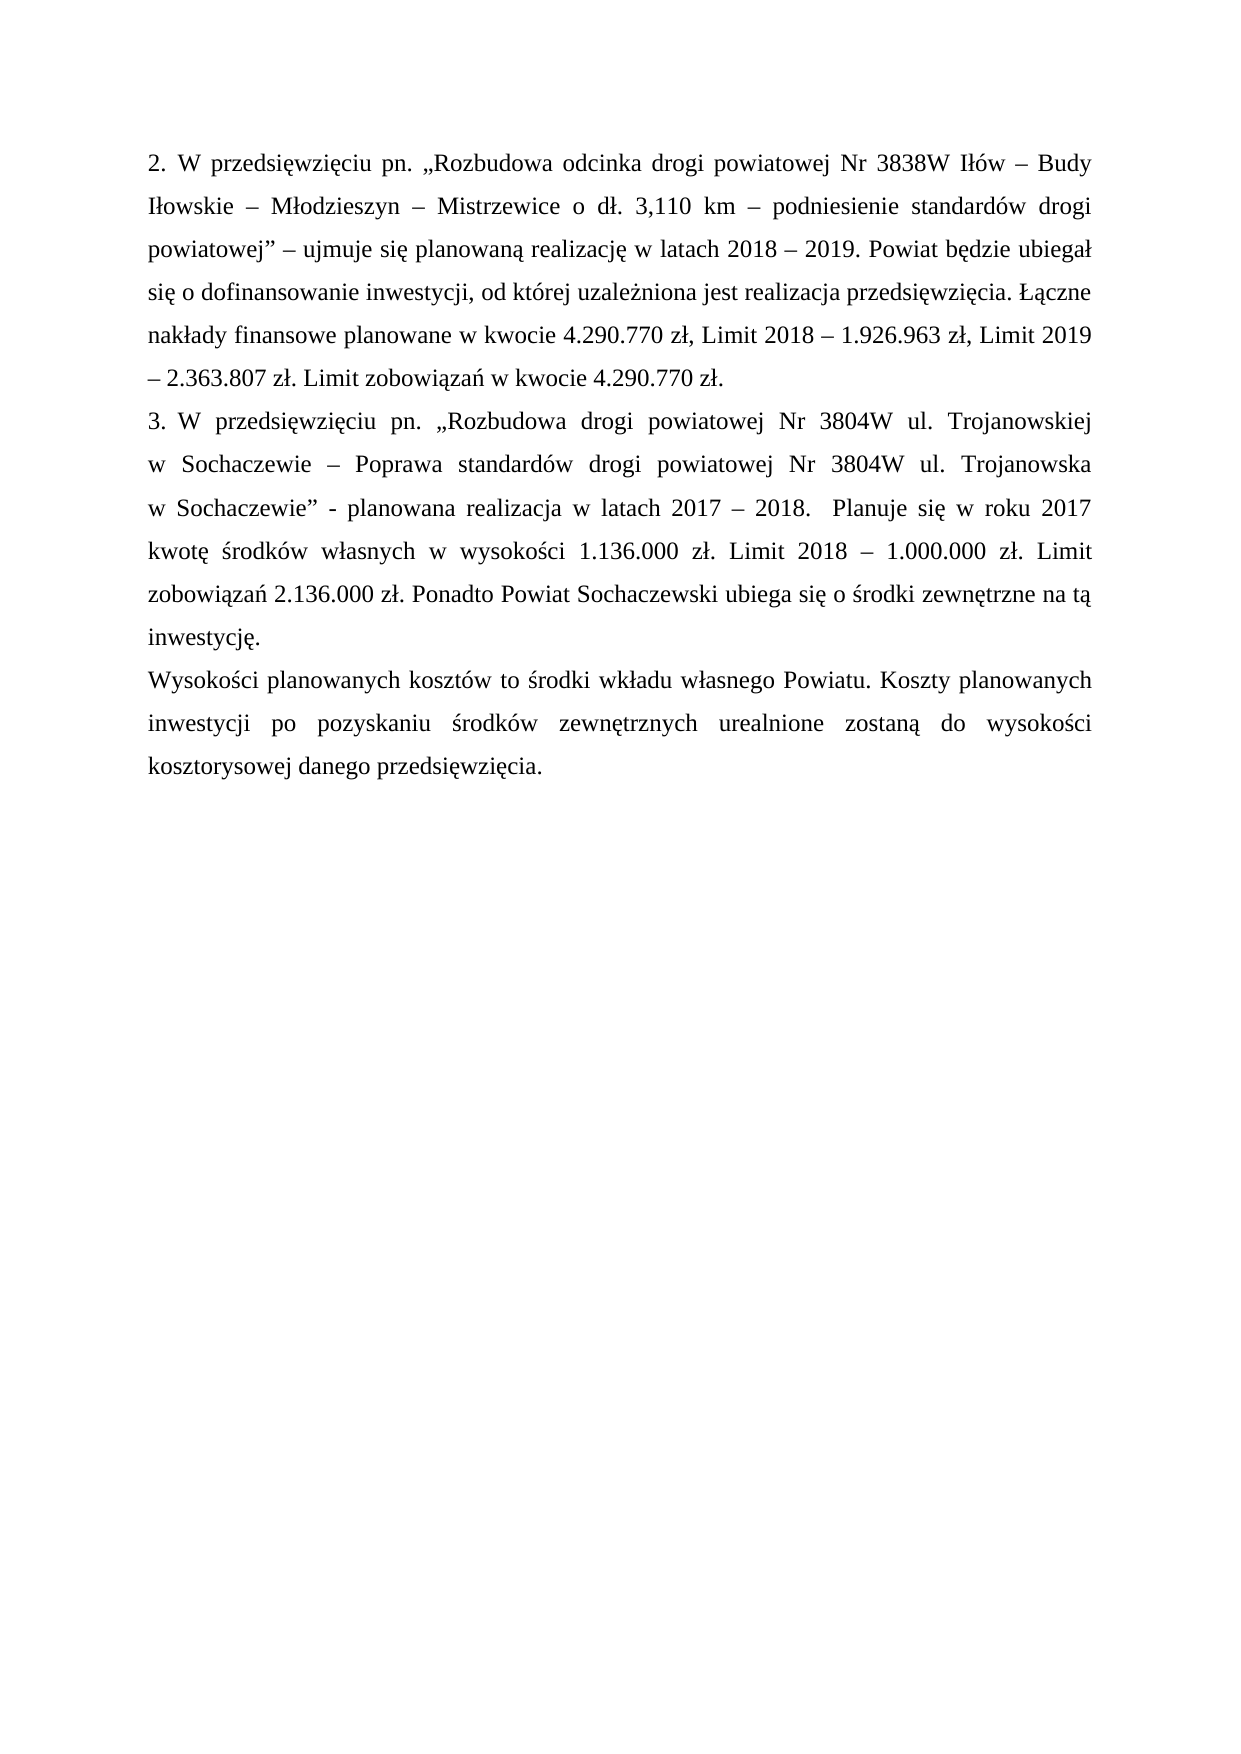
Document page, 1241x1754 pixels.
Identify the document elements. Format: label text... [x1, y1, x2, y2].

subtitle Wysokości planowanych kosztów to środki wkładu własnego Powiatu. Koszty planowanych inwestycji po pozyskaniu środków zewnętrznych urealnione zostaną do wysokości kosztorysowej danego przedsięwzięcia. [148, 665, 1093, 780]
subtitle W przedsięwzięciu pn. „Rozbudowa drogi powiatowej Nr 3804W ul. Trojanowskiej w Sochaczewie – Poprawa standardów drogi powiatowej Nr 3804W ul. Trojanowska w Sochaczewie” - planowana realizacja w latach 2017 – 2018. Planuje się w roku 2017 kwotę środków własnych w wysokości 1.136.000 zł. Limit 2018 – 1.000.000 zł. Limit zobowiązań 2.136.000 zł. Ponadto Powiat Sochaczewski ubiega się o środki zewnętrzne na tą inwestycję. [148, 406, 1093, 651]
subtitle W przedsięwzięciu pn. „Rozbudowa odcinka drogi powiatowej Nr 3838W Iłów – Budy Iłowskie – Młodzieszyn – Mistrzewice o dł. 3,110 km – podniesienie standardów drogi powiatowej” – ujmuje się planowaną realizację w latach 2018 – 2019. Powiat będzie ubiegał się o dofinansowanie inwestycji, od której uzależniona jest realizacja przedsięwzięcia. Łączne nakłady finansowe planowane w kwocie 4.290.770 zł, Limit 2018 – 1.926.963 zł, Limit 2019 – 2.363.807 zł. Limit zobowiązań w kwocie 4.290.770 zł. [148, 148, 1093, 392]
